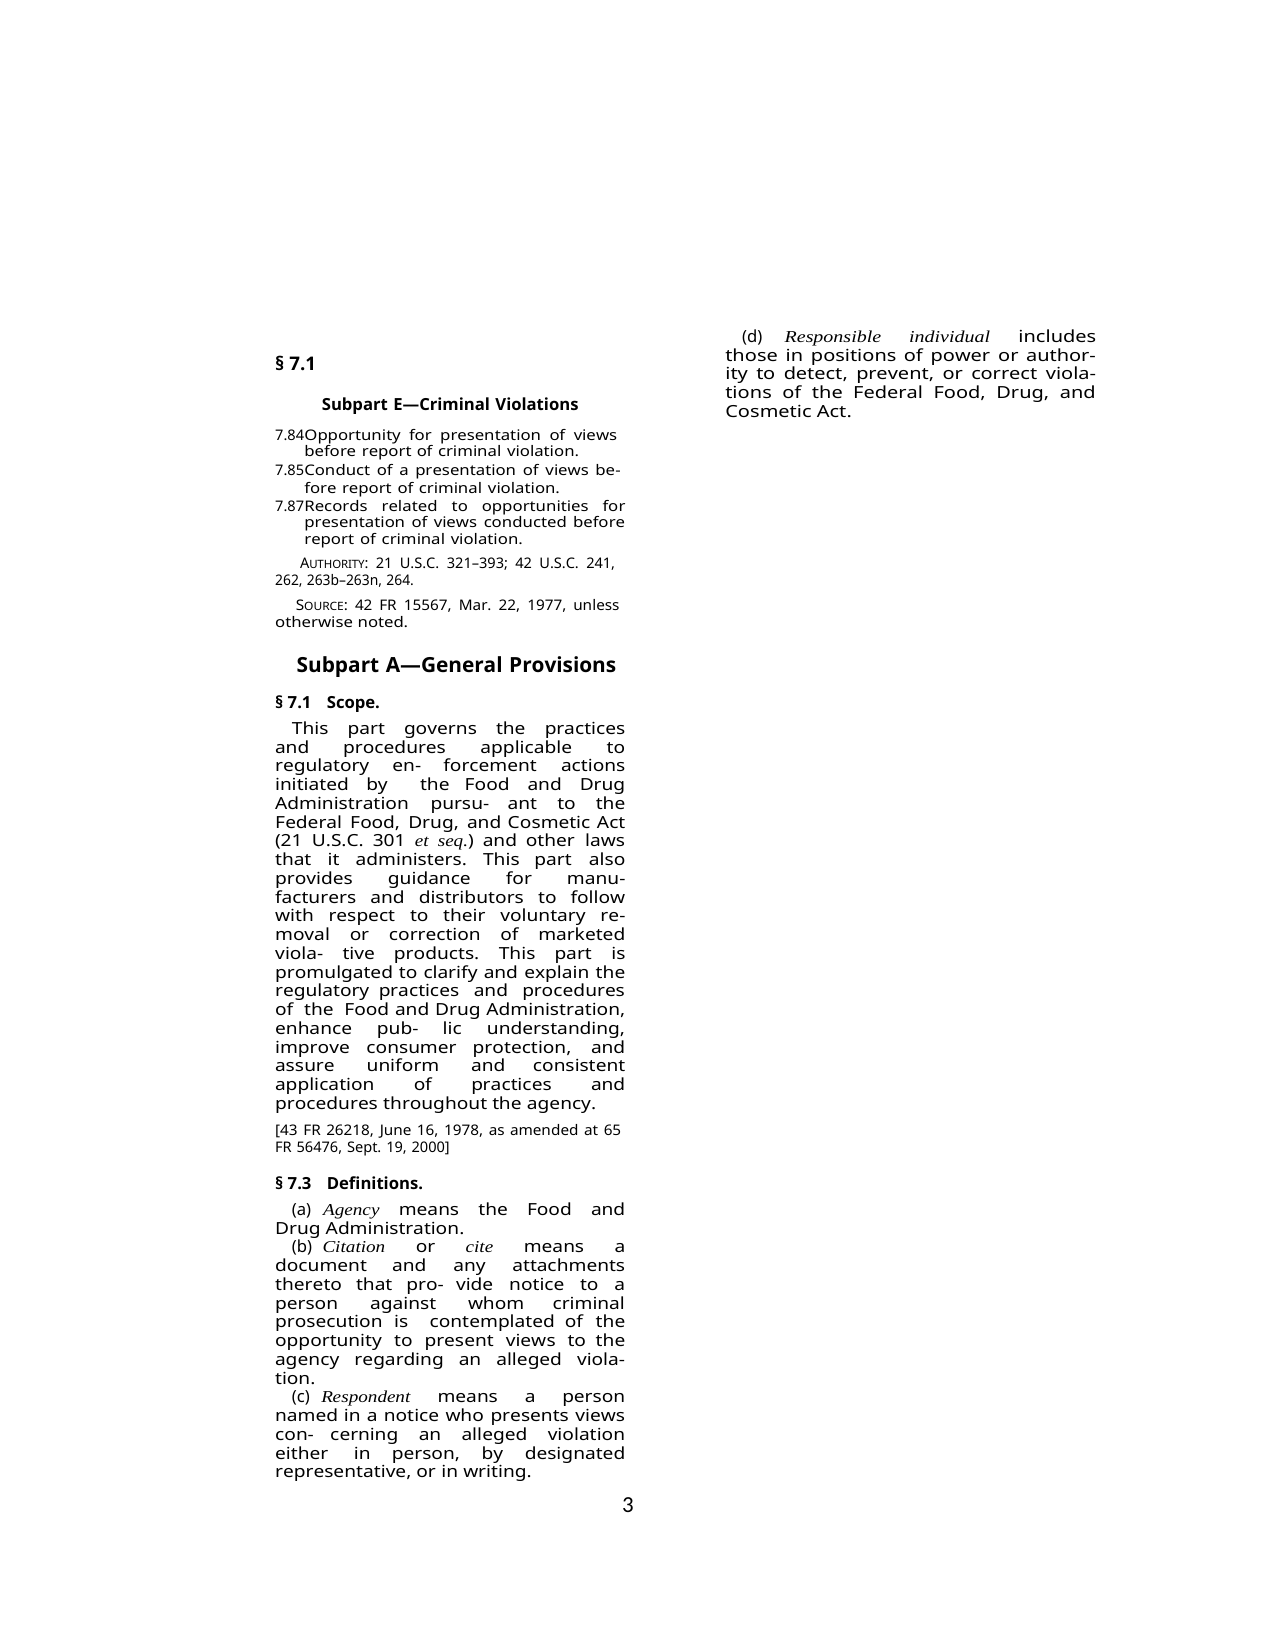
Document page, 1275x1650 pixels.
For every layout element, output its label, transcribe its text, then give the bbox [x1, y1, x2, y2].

text § 7.1 [275, 350, 625, 376]
text 262, 263b–263n, 264. [275, 572, 625, 589]
list Agency means the Food and Drug Administration. [275, 1200, 625, 1238]
text otherwise noted. [275, 613, 625, 631]
text [43 FR 26218, June 16, 1978, as amended at 65 [275, 1122, 625, 1139]
subtitle § 7.1 Scope. [275, 691, 625, 713]
text This part governs the practices and procedures applicable to regulatory en- forcement actions initiated by the Food and Drug Administration pursu- ant to the Federal Food, Drug, and Cosmetic Act (21 U.S.C. 301 et seq.) and other laws that it administers. This part also provides guidance for manu- facturers and distributors to follow with respect to their voluntary re- moval or correction of marketed viola- tive products. This part is promulgated to clarify and explain the regulatory practices and procedures of the Food and Drug Administration, enhance pub- lic understanding, improve consumer protection, and assure uniform and consistent application of practices and procedures throughout the agency. [275, 719, 625, 1113]
subtitle § 7.3 Definitions. [275, 1171, 625, 1194]
list Citation or cite means a document and any attachments thereto that pro- vide notice to a person against whom criminal prosecution is contemplated of the opportunity to present views to the agency regarding an alleged viola- tion. [275, 1238, 625, 1388]
list Opportunity for presentation of views before report of criminal violation. [275, 427, 625, 460]
text FR 56476, Sept. 19, 2000] [275, 1139, 625, 1156]
list Respondent means a person named in a notice who presents views con- cerning an alleged violation either in person, by designated representative, or in writing. [275, 1388, 625, 1482]
text Subpart E—Criminal Violations [275, 392, 625, 415]
text AUTHORITY: 21 U.S.C. 321–393; 42 U.S.C. 241, [289, 555, 625, 572]
list Responsible individual includes those in positions of power or author- ity to detect, prevent, or correct viola- tions of the Federal Food, Drug, and Cosmetic Act. [725, 327, 1096, 421]
text SOURCE: 42 FR 15567, Mar. 22, 1977, unless [289, 596, 625, 613]
subtitle Subpart A—General Provisions [296, 650, 625, 678]
list Conduct of a presentation of views be- fore report of criminal violation. [275, 460, 625, 498]
list Records related to opportunities for presentation of views conducted before report of criminal violation. [275, 498, 625, 548]
